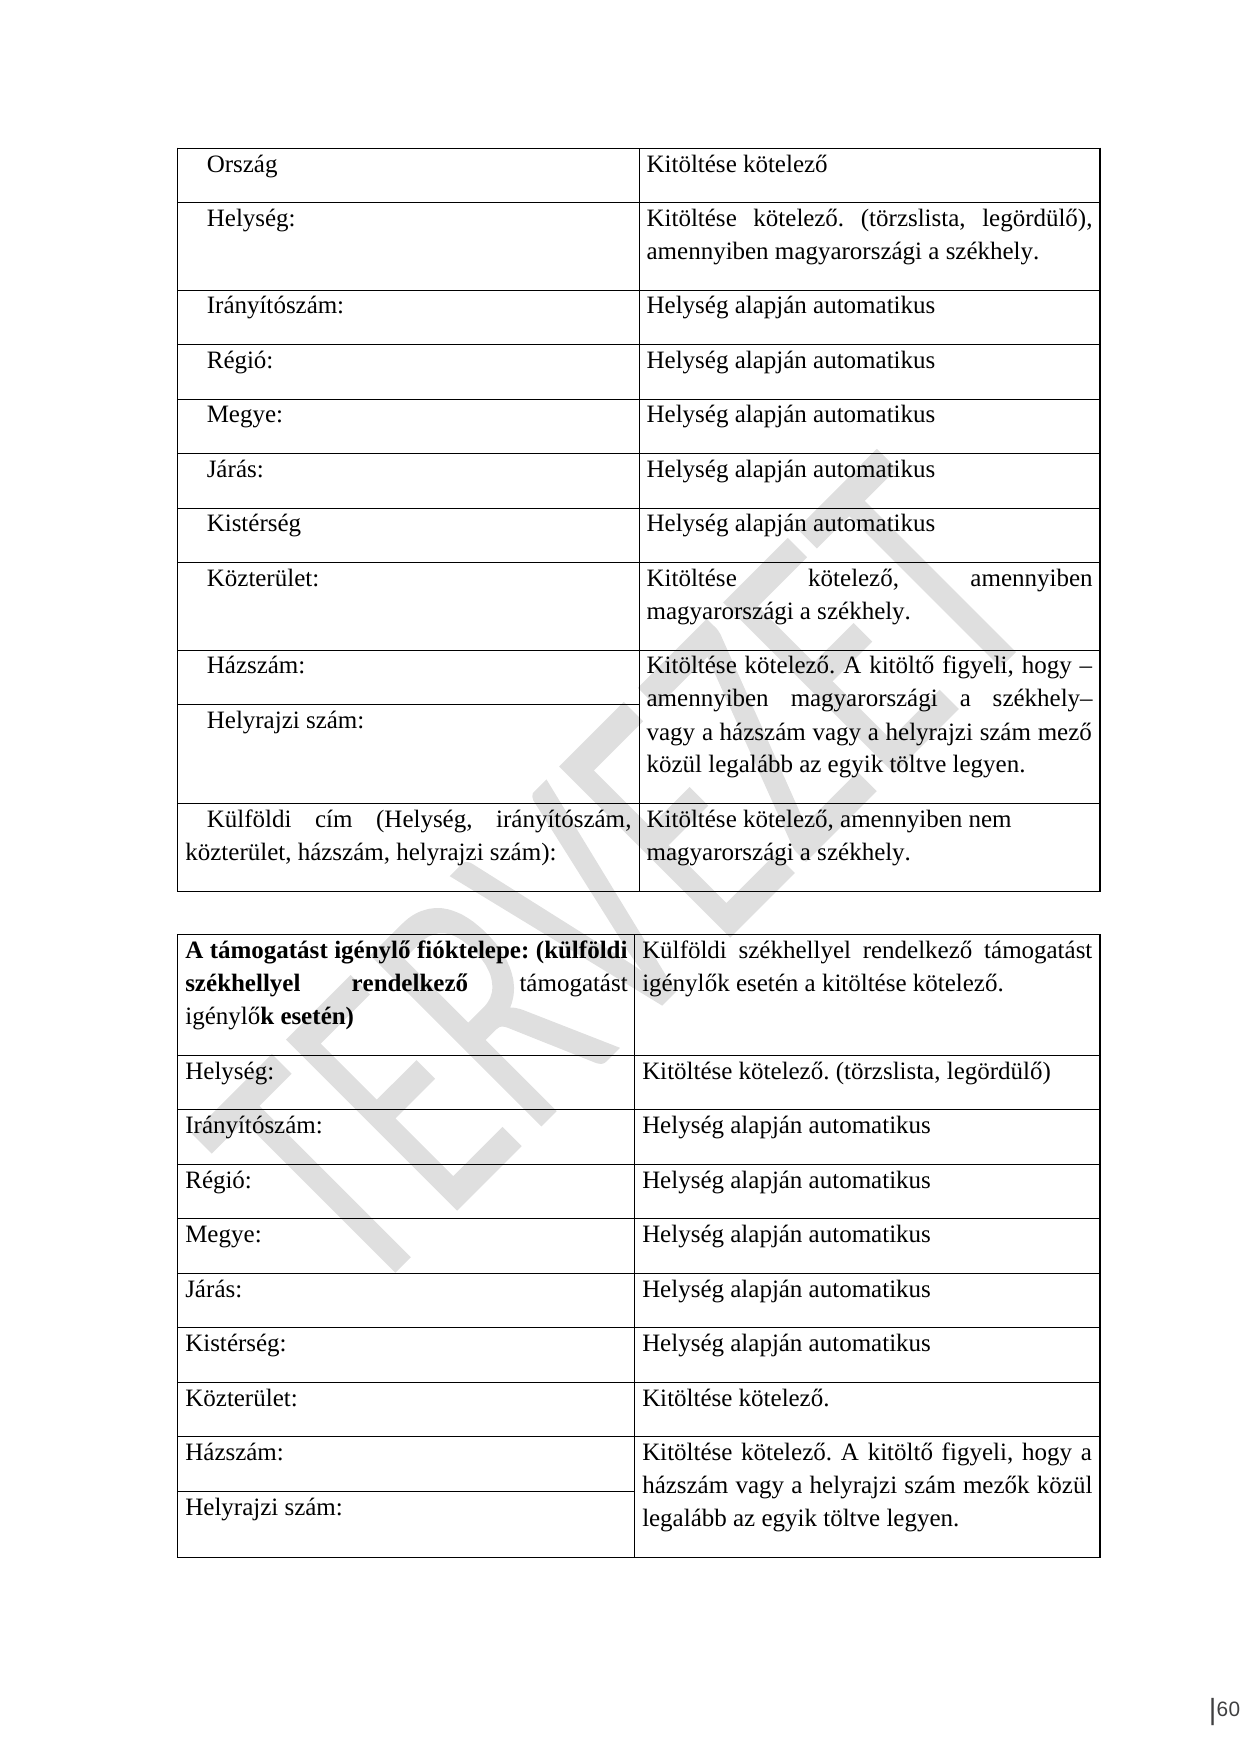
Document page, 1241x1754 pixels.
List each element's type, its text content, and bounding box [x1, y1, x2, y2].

table_cell Megye: [178, 1219, 634, 1273]
table_cell Helység alapján automatikus [635, 1274, 1099, 1327]
table_cell Kitöltése kötelező. A kitöltő figyeli, hogy a házszám vagy a helyrajzi szám mezők közül legalább az egyik töltve legyen. [635, 1437, 1099, 1557]
table_cell Kitöltése kötelező. A kitöltő figyeli, hogy – amennyiben magyarországi a székhely– vagy a házszám vagy a helyrajzi szám mező közül legalább az egyik töltve legyen. [640, 651, 1099, 803]
table_header Külföldi székhellyel rendelkező támogatást igénylők esetén a kitöltése kötelező. [635, 935, 1099, 1055]
table_cell Megye: [178, 400, 639, 453]
table_header A támogatást igénylő fióktelepe: (külföldi székhellyel rendelkező támogatást igénylők esetén) [178, 935, 634, 1055]
table_cell Helység alapján automatikus [635, 1328, 1099, 1382]
table_cell Kitöltése kötelező [640, 149, 1099, 202]
table_cell Kitöltése kötelező, amennyiben nem magyarországi a székhely. [640, 804, 1099, 891]
table_cell Ország [178, 149, 639, 202]
table_cell Régió: [178, 1165, 634, 1218]
table_cell Helység alapján automatikus [640, 345, 1099, 398]
table_cell Helység alapján automatikus [635, 1110, 1099, 1164]
table_cell Helység: [178, 203, 639, 289]
table_cell Helység alapján automatikus [640, 454, 1099, 507]
table_cell Kitöltése kötelező, amennyiben magyarországi a székhely. [640, 563, 1099, 649]
table_cell Kitöltése kötelező. (törzslista, legördülő), amennyiben magyarországi a székhely. [640, 203, 1099, 289]
table_cell Helység: [178, 1056, 634, 1109]
table_cell Kitöltése kötelező. (törzslista, legördülő) [635, 1056, 1099, 1109]
table_cell Közterület: [178, 1383, 634, 1436]
table_cell Régió: [178, 345, 639, 398]
table_cell Külföldi cím (Helység, irányítószám, közterület, házszám, helyrajzi szám): [178, 804, 639, 891]
table_cell Kistérség: [178, 1328, 634, 1382]
table_cell Helység alapján automatikus [635, 1165, 1099, 1218]
table_cell Helység alapján automatikus [640, 291, 1099, 344]
table_cell Helység alapján automatikus [640, 400, 1099, 453]
table_cell Helység alapján automatikus [640, 509, 1099, 562]
table_cell Közterület: [178, 563, 639, 649]
table_cell Járás: [178, 454, 639, 507]
table_cell Irányítószám: [178, 1110, 634, 1164]
table_cell Házszám: [178, 1437, 634, 1491]
table_cell Helyrajzi szám: [178, 705, 639, 803]
table_cell Kitöltése kötelező. [635, 1383, 1099, 1436]
table_cell Járás: [178, 1274, 634, 1327]
table_cell Irányítószám: [178, 291, 639, 344]
table_cell Házszám: [178, 651, 639, 704]
table_cell Helyrajzi szám: [178, 1492, 634, 1557]
table_cell Kistérség [178, 509, 639, 562]
table_cell Helység alapján automatikus [635, 1219, 1099, 1273]
